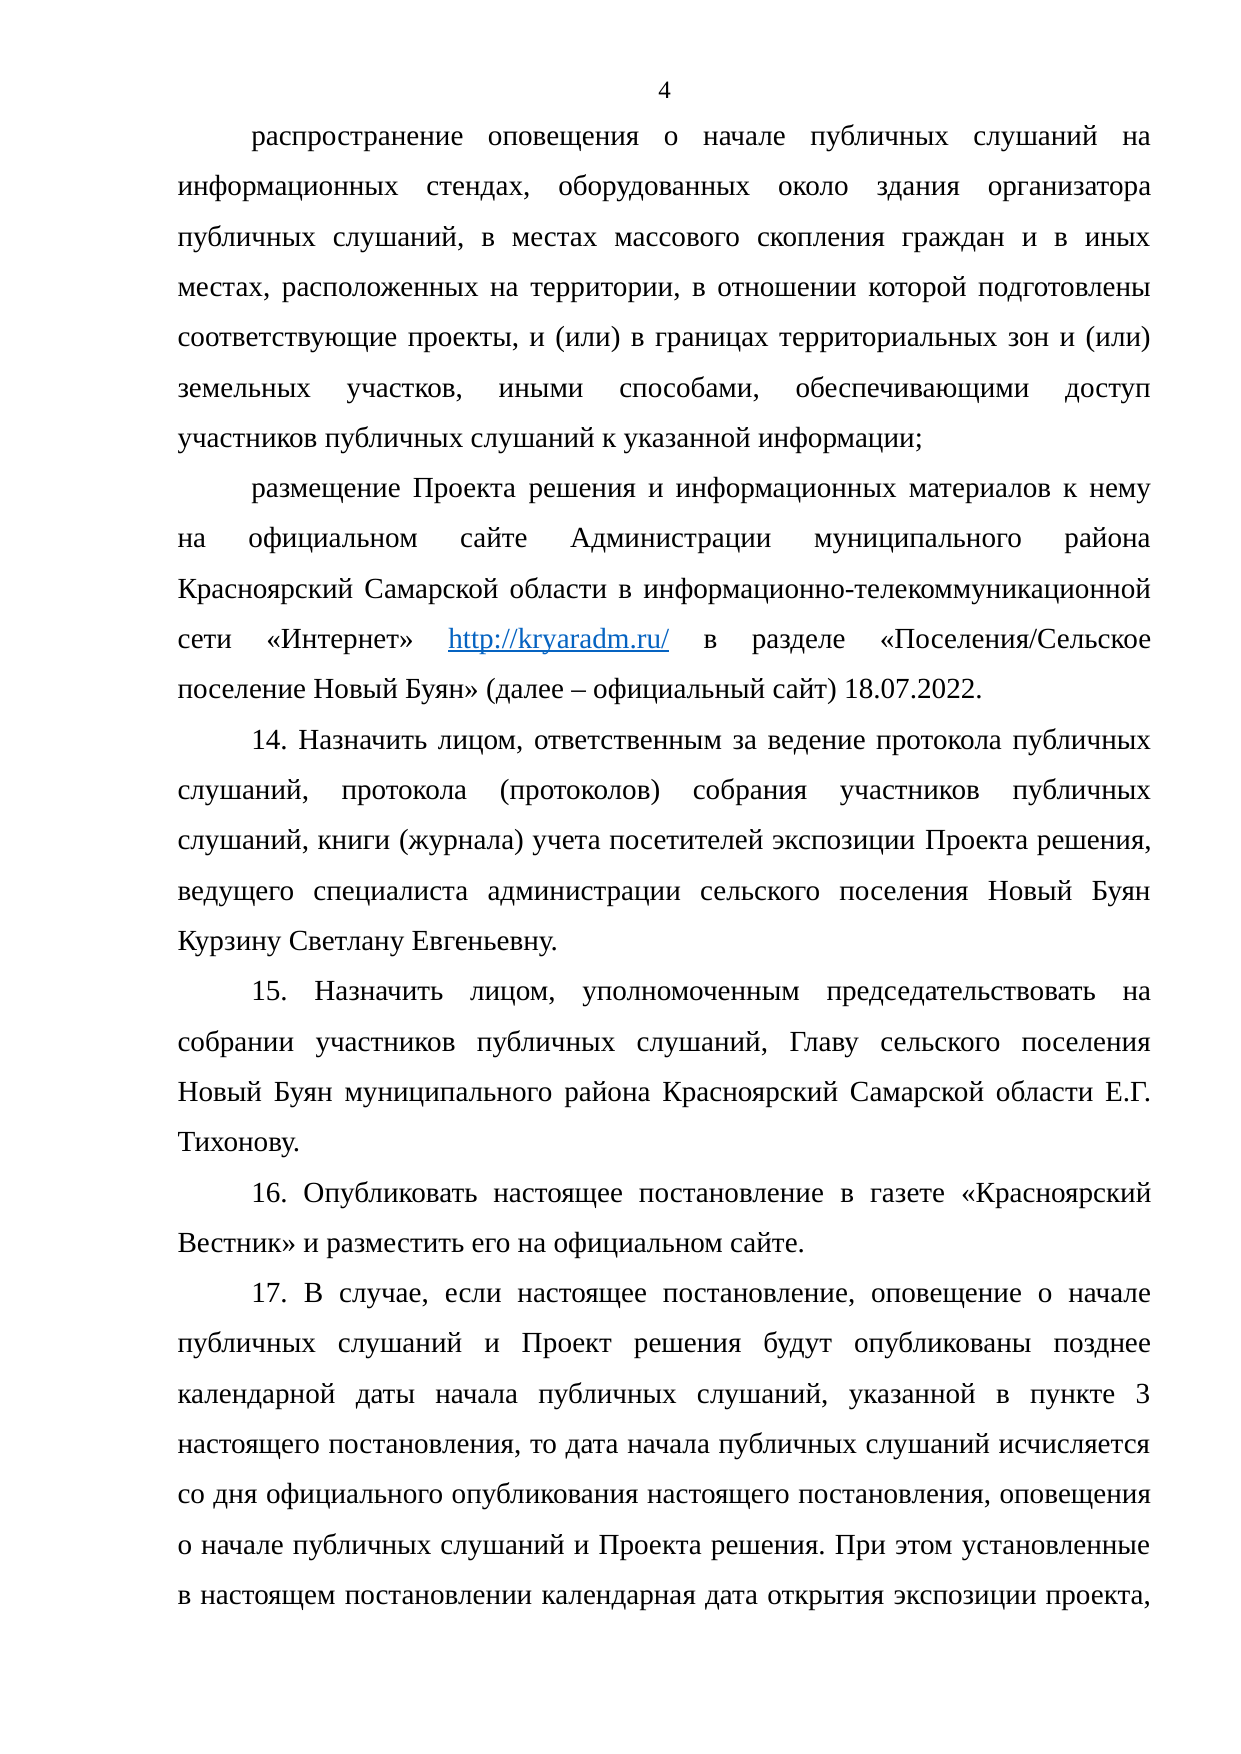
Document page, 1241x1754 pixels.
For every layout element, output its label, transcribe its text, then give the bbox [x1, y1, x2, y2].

text размещение Проекта решения и информационных материалов к нему на официальном сайте Администрации муниципального района Красноярский Самарской области в информационно-телекоммуникационной сети «Интернет» http://kryaradm.ru/ в разделе «Поселения/Сельское поселение Новый Буян» (далее – официальный сайт) 18.07.2022. [177, 470, 1152, 705]
text 16. Опубликовать настоящее постановление в газете «Красноярский Вестник» и разместить его на официальном сайте. [177, 1175, 1152, 1258]
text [177, 1275, 1152, 1611]
text 14. Назначить лицом, ответственным за ведение протокола публичных слушаний, протокола (протоколов) собрания участников публичных слушаний, книги (журнала) учета посетителей экспозиции Проекта решения, ведущего специалиста администрации сельского поселения Новый Буян Курзину Светлану Евгеньевну. [177, 722, 1152, 957]
text распространение оповещения о начале публичных слушаний на информационных стендах, оборудованных около здания организатора публичных слушаний, в местах массового скопления граждан и в иных местах, расположенных на территории, в отношении которой подготовлены соответствующие проекты, и (или) в границах территориальных зон и (или) земельных участков, иными способами, обеспечивающими доступ участников публичных слушаний к указанной информации; [177, 118, 1152, 453]
text 15. Назначить лицом, уполномоченным председательствовать на собрании участников публичных слушаний, Главу сельского поселения Новый Буян муниципального района Красноярский Самарской области Е.Г. Тихонову. [177, 973, 1152, 1158]
